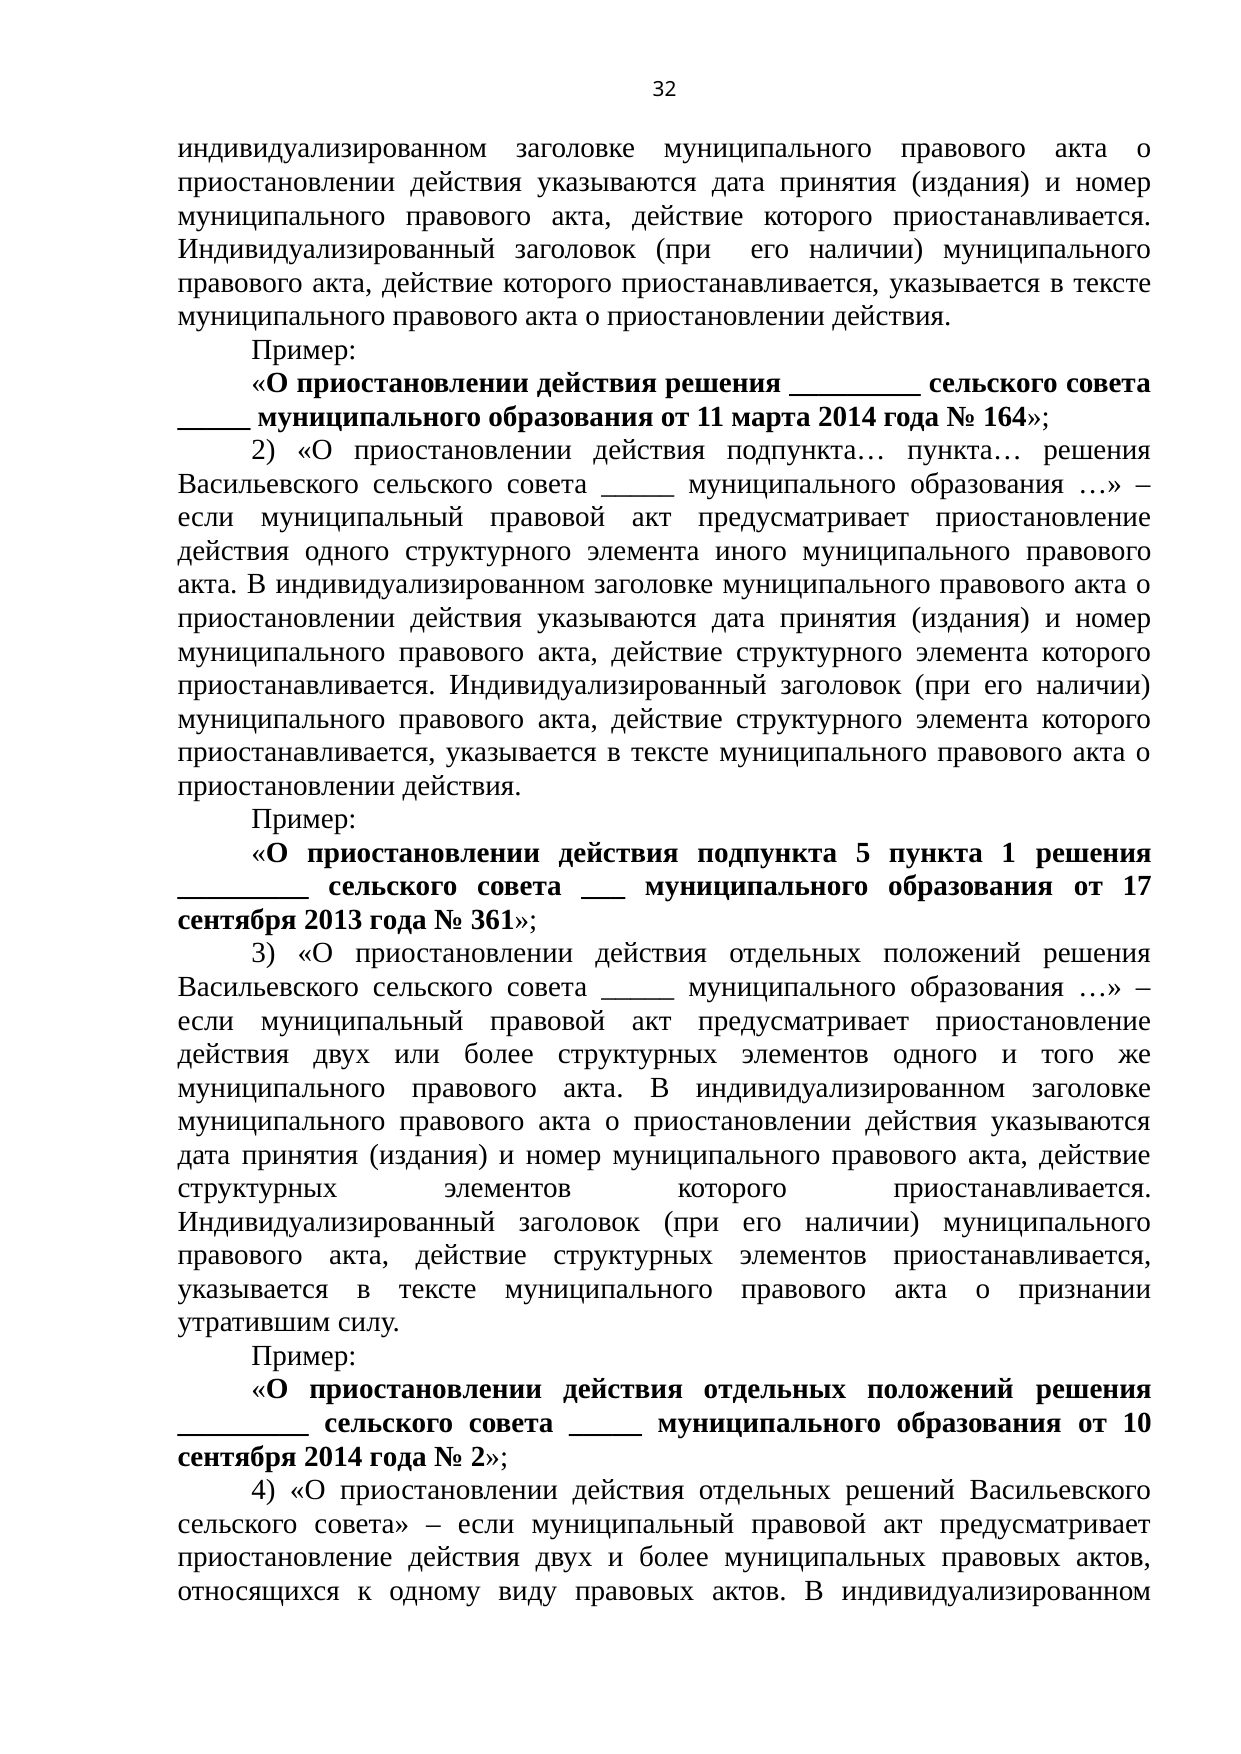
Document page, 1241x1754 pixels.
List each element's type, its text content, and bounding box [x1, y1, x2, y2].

text «О приостановлении действия подпункта 5 пункта 1 решения _________ сельского совета ___ муниципального образования от 17 сентября 2013 года № 361»; [177, 835, 1152, 936]
text «О приостановлении действия решения _________ сельского совета _____ муниципального образования от 11 марта 2014 года № 164»; [177, 365, 1152, 432]
text 3) «О приостановлении действия отдельных положений решения Васильевского сельского совета _____ муниципального образования …» – если муниципальный правовой акт предусматривает приостановление действия двух или более структурных элементов одного и того же муниципального правового акта. В индивидуализированном заголовке муниципального правового акта о приостановлении действия указываются дата принятия (издания) и номер муниципального правового акта, действие структурных элементов которого приостанавливается. Индивидуализированный заголовок (при его наличии) муниципального правового акта, действие структурных элементов приостанавливается, указывается в тексте муниципального правового акта о признании утратившим силу. [177, 936, 1152, 1338]
text «О приостановлении действия отдельных положений решения _________ сельского совета _____ муниципального образования от 10 сентября 2014 года № 2»; [177, 1372, 1152, 1472]
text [177, 1472, 1152, 1606]
text Пример: [177, 1338, 1152, 1372]
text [177, 131, 1152, 332]
text 2) «О приостановлении действия подпункта… пункта… решения Васильевского сельского совета _____ муниципального образования …» – если муниципальный правовой акт предусматривает приостановление действия одного структурного элемента иного муниципального правового акта. В индивидуализированном заголовке муниципального правового акта о приостановлении действия указываются дата принятия (издания) и номер муниципального правового акта, действие структурного элемента которого приостанавливается. Индивидуализированный заголовок (при его наличии) муниципального правового акта, действие структурного элемента которого приостанавливается, указывается в тексте муниципального правового акта о приостановлении действия. [177, 432, 1152, 801]
text Пример: [177, 332, 1152, 365]
text Пример: [177, 801, 1152, 835]
